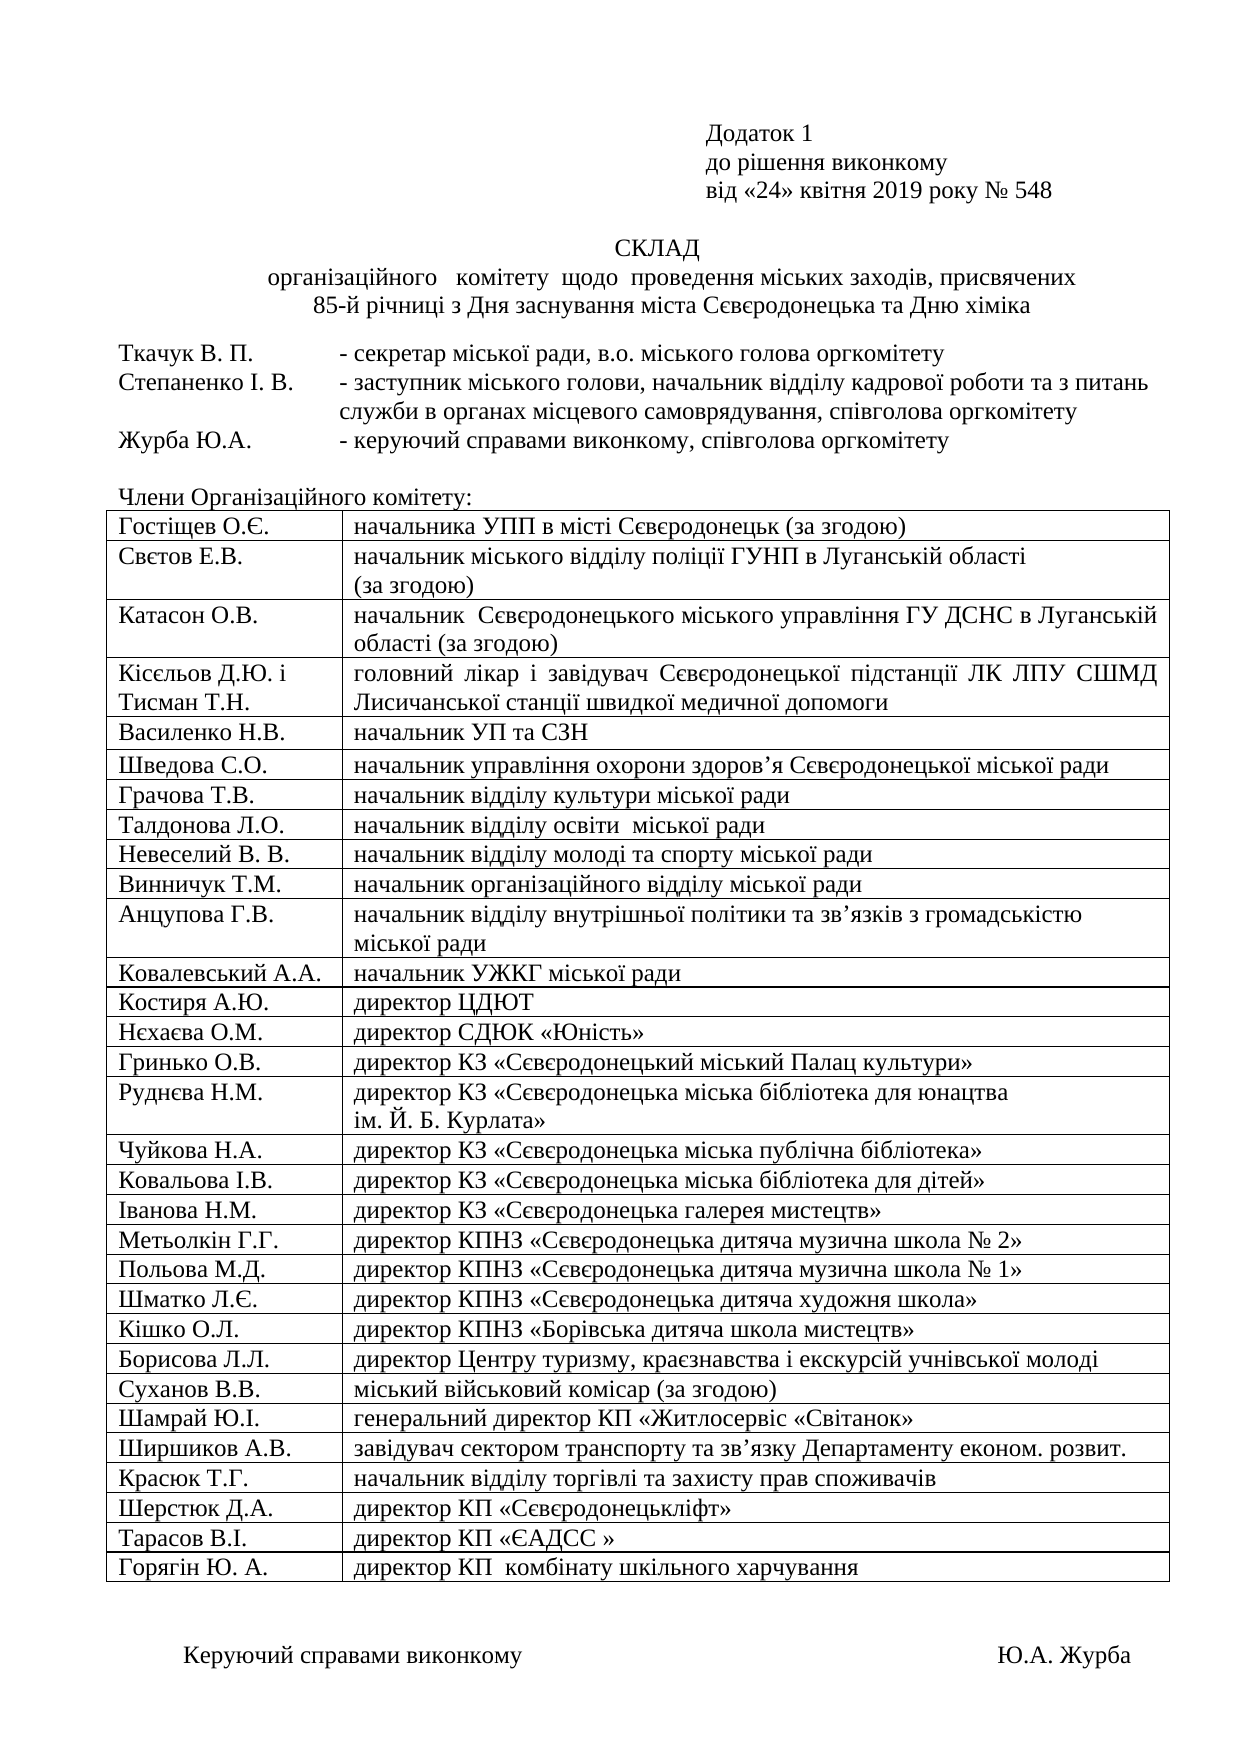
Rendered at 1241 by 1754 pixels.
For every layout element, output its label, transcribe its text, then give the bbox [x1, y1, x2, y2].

table_cell Ковальова І.В. [107, 1165, 342, 1194]
table_cell начальник Сєвєродонецького міського управління ГУ ДСНС в Луганській області (за згодою) [343, 600, 1169, 657]
table_cell Анцупова Г.В. [107, 899, 342, 957]
text Керуючий справами виконкому Ю.А. Журба [118, 1640, 1196, 1668]
table_cell Ковалевський А.А. [107, 958, 342, 986]
table_cell завідувач сектором транспорту та зв’язку Департаменту економ. розвит. [343, 1433, 1169, 1462]
table_cell Польова М.Д. [107, 1255, 342, 1283]
table_cell директор КЗ «Сєвєродонецька галерея мистецтв» [343, 1195, 1169, 1224]
table_cell Руднєва Н.М. [107, 1077, 342, 1134]
table_cell директор КЗ «Сєвєродонецька міська бібліотека для юнацтва ім. Й. Б. Курлата» [343, 1077, 1169, 1134]
table_cell - керуючий справами виконкому, співголова оргкомітету [328, 425, 1170, 453]
text Члени Організаційного комітету: [118, 482, 1196, 510]
table_cell Шведова С.О. [107, 750, 342, 779]
table_cell міський військовий комісар (за згодою) [343, 1374, 1169, 1402]
table_cell Шамрай Ю.І. [107, 1404, 342, 1432]
table_cell директор КПНЗ «Сєвєродонецька дитяча художня школа» [343, 1284, 1169, 1313]
table_cell Ширшиков А.В. [107, 1433, 342, 1462]
table_cell директор Центру туризму, краєзнавства і екскурсій учнівської молоді [343, 1344, 1169, 1373]
table_cell Шматко Л.Є. [107, 1284, 342, 1313]
table_cell Кісєльов Д.Ю. і Тисман Т.Н. [107, 658, 342, 716]
table_cell Метьолкін Г.Г. [107, 1225, 342, 1253]
text до рішення виконкому [118, 147, 1196, 176]
table_cell директор КПНЗ «Сєвєродонецька дитяча музична школа № 1» [343, 1255, 1169, 1283]
table_cell директор ЦДЮТ [343, 988, 1169, 1016]
table_header Ткачук В. П. [107, 339, 328, 367]
table_cell головний лікар і завідувач Сєвєродонецької підстанції ЛК ЛПУ СШМД Лисичанської станції швидкої медичної допомоги [343, 658, 1169, 716]
table_cell Грачова Т.В. [107, 780, 342, 809]
table_cell директор КЗ «Сєвєродонецька міська публічна бібліотека» [343, 1135, 1169, 1164]
table_cell начальник відділу культури міської ради [343, 780, 1169, 809]
table_cell директор КЗ «Сєвєродонецький міський Палац культури» [343, 1047, 1169, 1076]
table_cell Свєтов Е.В. [107, 541, 342, 599]
text від «24» квітня 2019 року № 548 [118, 176, 1196, 204]
table_cell Суханов В.В. [107, 1374, 342, 1402]
table_cell Василенко Н.В. [107, 717, 342, 749]
text організаційного комітету щодо проведення міських заходів, присвячених [118, 262, 1181, 291]
table_cell - заступник міського голови, начальник відділу кадрової роботи та з питань служби в органах місцевого самоврядування, співголова оргкомітету [328, 367, 1170, 425]
table_cell начальник міського відділу поліції ГУНП в Луганській області (за згодою) [343, 541, 1169, 599]
table_cell Борисова Л.Л. [107, 1344, 342, 1373]
table_cell Винничук Т.М. [107, 869, 342, 898]
table_cell начальник відділу торгівлі та захисту прав споживачів [343, 1463, 1169, 1492]
table_cell начальник УП та СЗН [343, 717, 1169, 749]
table_cell директор КПНЗ «Борівська дитяча школа мистецтв» [343, 1314, 1169, 1343]
table_cell Журба Ю.А. [107, 425, 328, 453]
table_cell Катасон О.В. [107, 600, 342, 657]
table_cell директор СДЮК «Юність» [343, 1017, 1169, 1046]
table_cell Тарасов В.І. [107, 1523, 342, 1551]
text СКЛАД [118, 233, 1196, 262]
text 85-й річниці з Дня заснування міста Сєвєродонецька та Дню хіміка [118, 291, 1181, 319]
table_cell Степаненко І. В. [107, 367, 328, 425]
table_cell начальник відділу внутрішньої політики та зв’язків з громадськістю міської ради [343, 899, 1169, 957]
table_cell начальник управління охорони здоров’я Сєвєродонецької міської ради [343, 750, 1169, 779]
table_cell начальник відділу освіти міської ради [343, 810, 1169, 838]
table_cell Чуйкова Н.А. [107, 1135, 342, 1164]
table_cell начальник організаційного відділу міської ради [343, 869, 1169, 898]
table_cell директор КЗ «Сєвєродонецька міська бібліотека для дітей» [343, 1165, 1169, 1194]
table_cell Гринько О.В. [107, 1047, 342, 1076]
table_cell Горягін Ю. А. [107, 1553, 342, 1581]
table_cell директор КП «ЄАДСС » [343, 1523, 1169, 1551]
table_cell Кішко О.Л. [107, 1314, 342, 1343]
table_cell Нєхаєва О.М. [107, 1017, 342, 1046]
table_header Гостіщев О.Є. [107, 511, 342, 540]
table_header - секретар міської ради, в.о. міського голова оргкомітету [328, 339, 1170, 367]
table_cell начальник УЖКГ міської ради [343, 958, 1169, 986]
text Додаток 1 [118, 118, 1196, 147]
table_cell Костиря А.Ю. [107, 988, 342, 1016]
table_cell Талдонова Л.О. [107, 810, 342, 838]
table_cell Іванова Н.М. [107, 1195, 342, 1224]
table_cell директор КП комбінату шкільного харчування [343, 1553, 1169, 1581]
table_cell директор КПНЗ «Сєвєродонецька дитяча музична школа № 2» [343, 1225, 1169, 1253]
table_cell начальник відділу молоді та спорту міської ради [343, 840, 1169, 868]
table_cell Красюк Т.Г. [107, 1463, 342, 1492]
table_cell Шерстюк Д.А. [107, 1493, 342, 1522]
table_cell генеральний директор КП «Житлосервіс «Світанок» [343, 1404, 1169, 1432]
table_header начальника УПП в місті Сєвєродонецьк (за згодою) [343, 511, 1169, 540]
table_cell Невеселий В. В. [107, 840, 342, 868]
table_cell директор КП «Сєвєродонецькліфт» [343, 1493, 1169, 1522]
